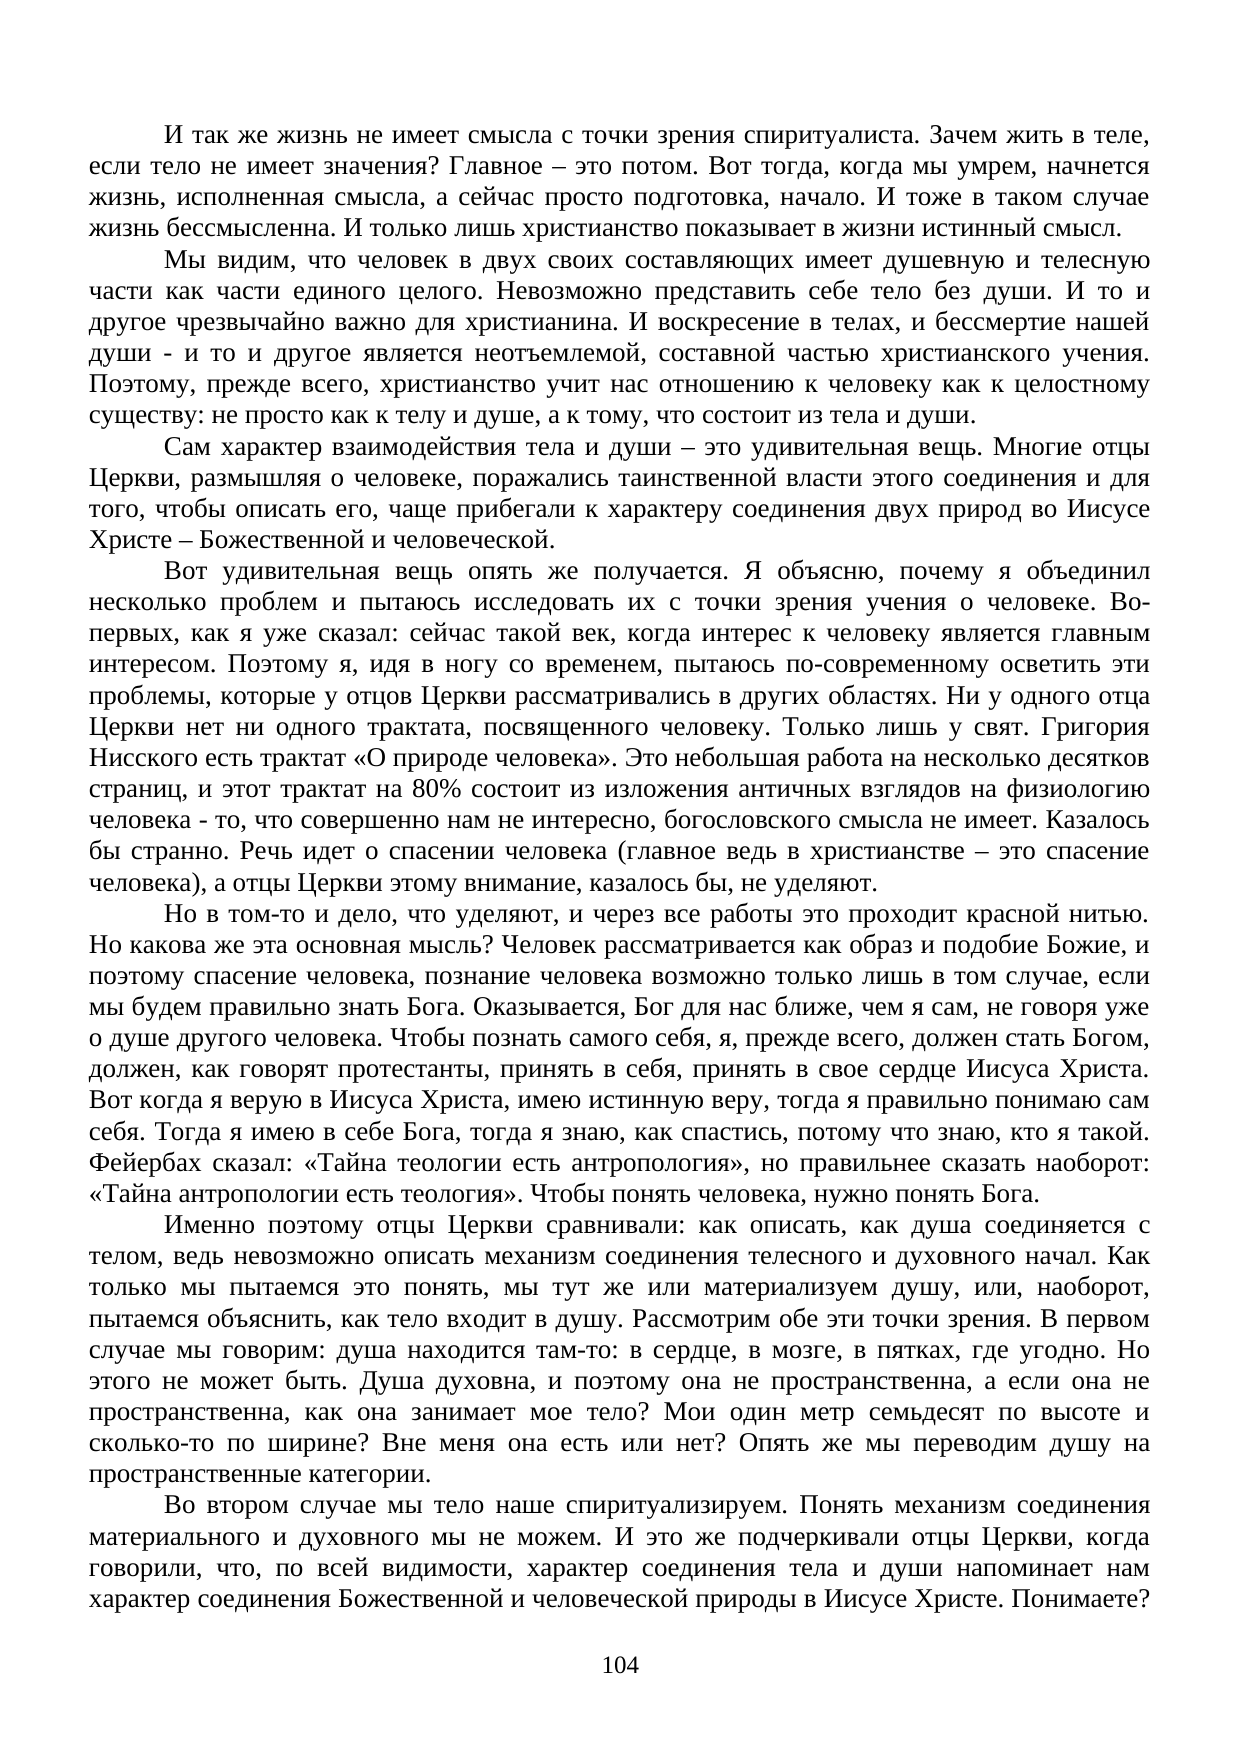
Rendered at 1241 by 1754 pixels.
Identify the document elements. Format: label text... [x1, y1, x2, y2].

text И так же жизнь не имеет смысла с точки зрения спиритуалиста. Зачем жить в теле, если тело не имеет значения? Главное – это потом. Вот тогда, когда мы умрем, начнется жизнь, исполненная смысла, а сейчас просто подготовка, начало. И тоже в таком случае жизнь бессмысленна. И только лишь христианство показывает в жизни истинный смысл. [89, 118, 1152, 243]
text Мы видим, что человек в двух своих составляющих имеет душевную и телесную части как части единого целого. Невозможно представить себе тело без души. И то и другое чрезвычайно важно для христианина. И воскресение в телах, и бессмертие нашей души - и то и другое является неотъемлемой, составной частью христианского учения. Поэтому, прежде всего, христианство учит нас отношению к человеку как к целостному существу: не просто как к телу и душе, а к тому, что состоит из тела и души. [89, 243, 1152, 429]
text Именно поэтому отцы Церкви сравнивали: как описать, как душа соединяется с телом, ведь невозможно описать механизм соединения телесного и духовного начал. Как только мы пытаемся это понять, мы тут же или материализуем душу, или, наоборот, пытаемся объяснить, как тело входит в душу. Рассмотрим обе эти точки зрения. В первом случае мы говорим: душа находится там-то: в сердце, в мозге, в пятках, где угодно. Но этого не может быть. Душа духовна, и поэтому она не пространственна, а если она не пространственна, как она занимает мое тело? Мои один метр семьдесят по высоте и сколько-то по ширине? Вне меня она есть или нет? Опять же мы переводим душу на пространственные категории. [89, 1208, 1152, 1488]
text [89, 1488, 1152, 1613]
text Вот удивительная вещь опять же получается. Я объясню, почему я объединил несколько проблем и пытаюсь исследовать их с точки зрения учения о человеке. Во-первых, как я уже сказал: сейчас такой век, когда интерес к человеку является главным интересом. Поэтому я, идя в ногу со временем, пытаюсь по-современному осветить эти проблемы, которые у отцов Церкви рассматривались в других областях. Ни у одного отца Церкви нет ни одного трактата, посвященного человеку. Только лишь у свят. Григория Нисского есть трактат «О природе человека». Это небольшая работа на несколько десятков страниц, и этот трактат на 80% состоит из изложения античных взглядов на физиологию человека - то, что совершенно нам не интересно, богословского смысла не имеет. Казалось бы странно. Речь идет о спасении человека (главное ведь в христианстве – это спасение человека), а отцы Церкви этому внимание, казалось бы, не уделяют. [89, 554, 1152, 897]
text Сам характер взаимодействия тела и души – это удивительная вещь. Многие отцы Церкви, размышляя о человеке, поражались таинственной власти этого соединения и для того, чтобы описать его, чаще прибегали к характеру соединения двух природ во Иисусе Христе – Божественной и человеческой. [89, 429, 1152, 554]
text Но в том-то и дело, что уделяют, и через все работы это проходит красной нитью. Но какова же эта основная мысль? Человек рассматривается как образ и подобие Божие, и поэтому спасение человека, познание человека возможно только лишь в том случае, если мы будем правильно знать Бога. Оказывается, Бог для нас ближе, чем я сам, не говоря уже о душе другого человека. Чтобы познать самого себя, я, прежде всего, должен стать Богом, должен, как говорят протестанты, принять в себя, принять в свое сердце Иисуса Христа. Вот когда я верую в Иисуса Христа, имею истинную веру, тогда я правильно понимаю сам себя. Тогда я имею в себе Бога, тогда я знаю, как спастись, потому что знаю, кто я такой. Фейербах сказал: «Тайна теологии есть антропология», но правильнее сказать наоборот: «Тайна антропологии есть теология». Чтобы понять человека, нужно понять Бога. [89, 897, 1152, 1208]
